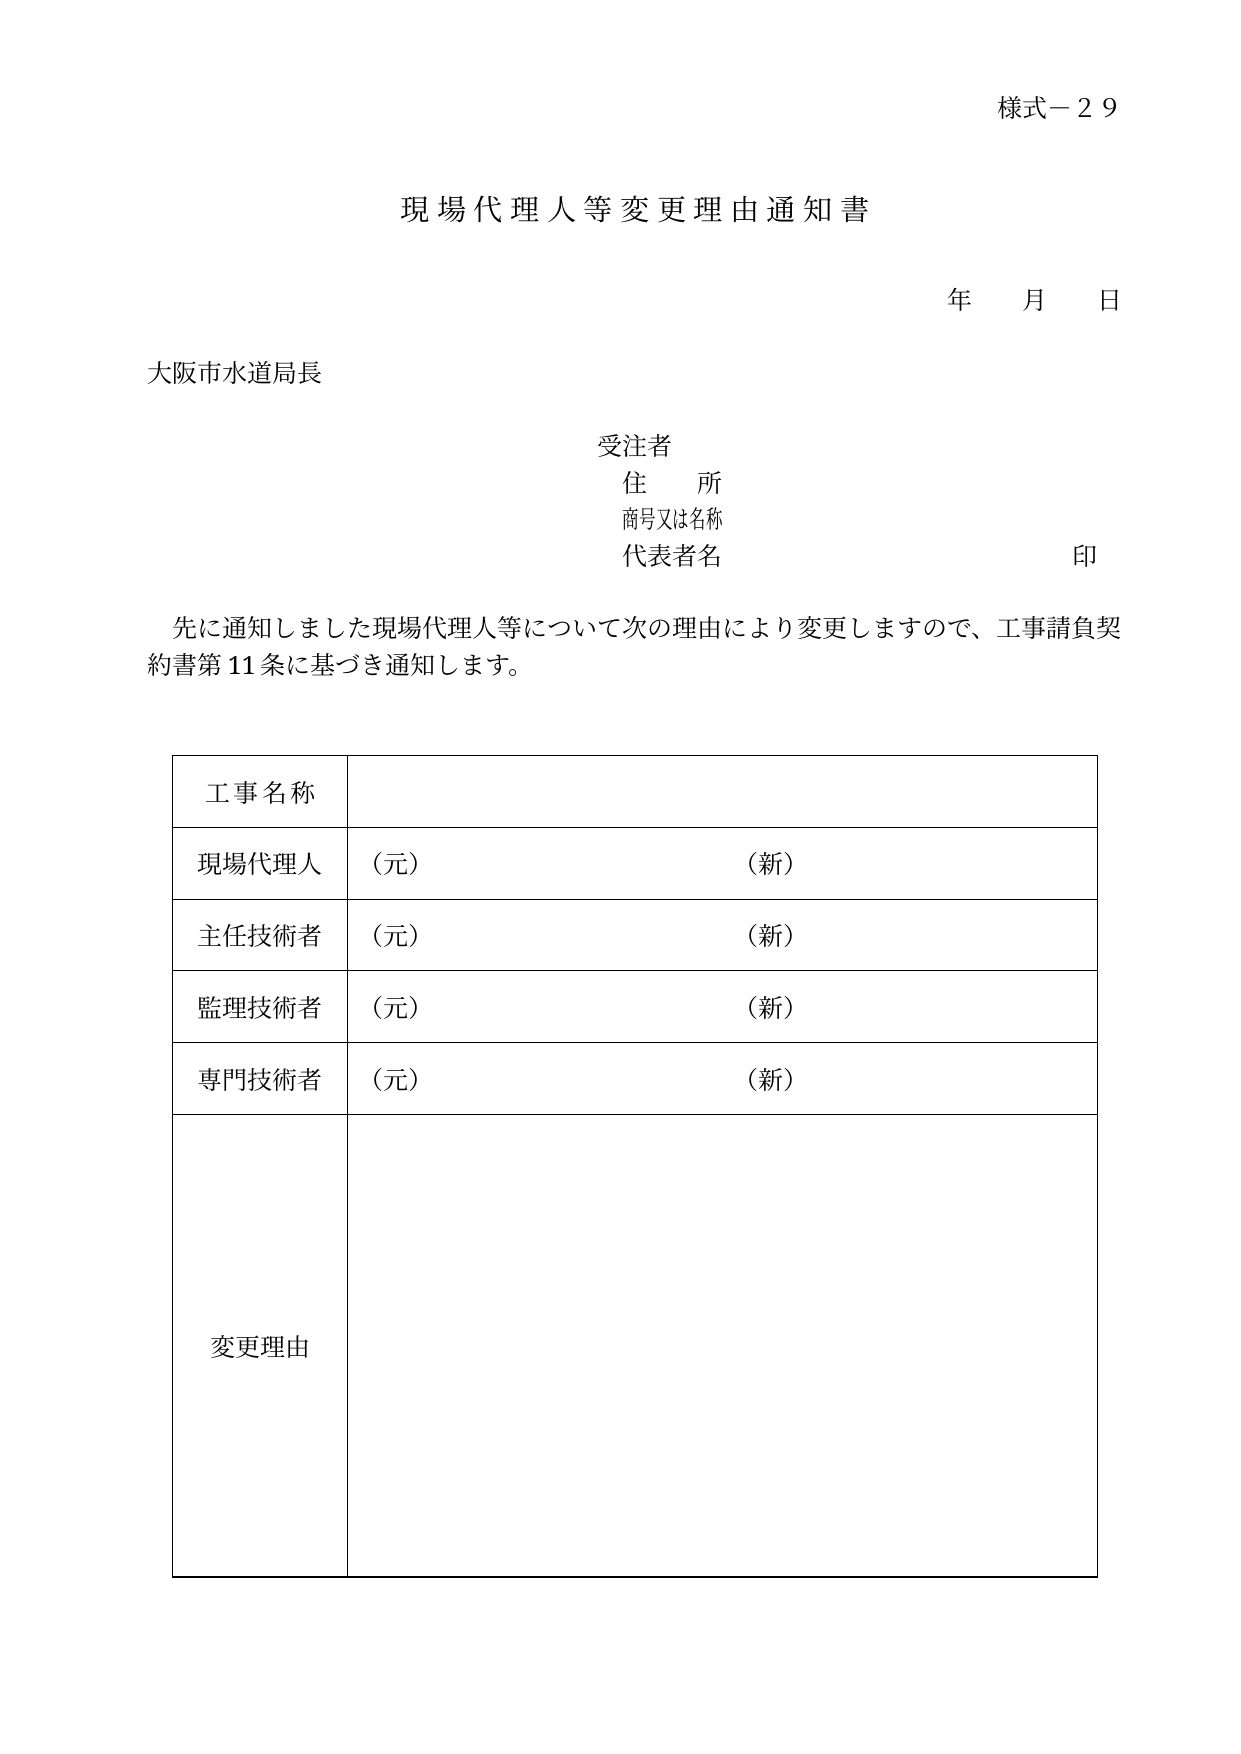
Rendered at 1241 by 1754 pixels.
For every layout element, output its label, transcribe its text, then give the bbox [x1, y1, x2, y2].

table_cell （元） [348, 828, 723, 898]
text 年 月 日 [148, 281, 1122, 317]
table_cell （元） [348, 900, 723, 970]
table_cell 現場代理人 [173, 828, 347, 898]
text 代表者名 印 [623, 536, 1122, 572]
table_header [348, 756, 1097, 827]
text 受注者 [598, 427, 1122, 463]
table_cell 専門技術者 [173, 1043, 347, 1114]
table_cell （新） [723, 900, 1097, 970]
table_cell （元） [348, 971, 723, 1042]
text 住 所 [623, 463, 1122, 499]
text 商号又は名称 [623, 499, 1122, 536]
table_cell 監理技術者 [173, 971, 347, 1042]
text 現 場 代 理 人 等 変 更 理 由 通 知 書 [148, 171, 1122, 244]
table_cell 変更理由 [173, 1115, 347, 1576]
table_cell 主任技術者 [173, 900, 347, 970]
table_cell （新） [723, 1043, 1097, 1114]
text 先に通知しました現場代理人等について次の理由により変更しますので、工事請負契約書第11条に基づき通知します。 [148, 609, 1122, 682]
table_cell （新） [723, 971, 1097, 1042]
table_cell （元） [348, 1043, 723, 1114]
table_header 工事名称 [173, 756, 347, 827]
table_cell （新） [723, 828, 1097, 898]
table_cell [348, 1115, 1097, 1576]
text 大阪市水道局長 [148, 354, 1122, 390]
